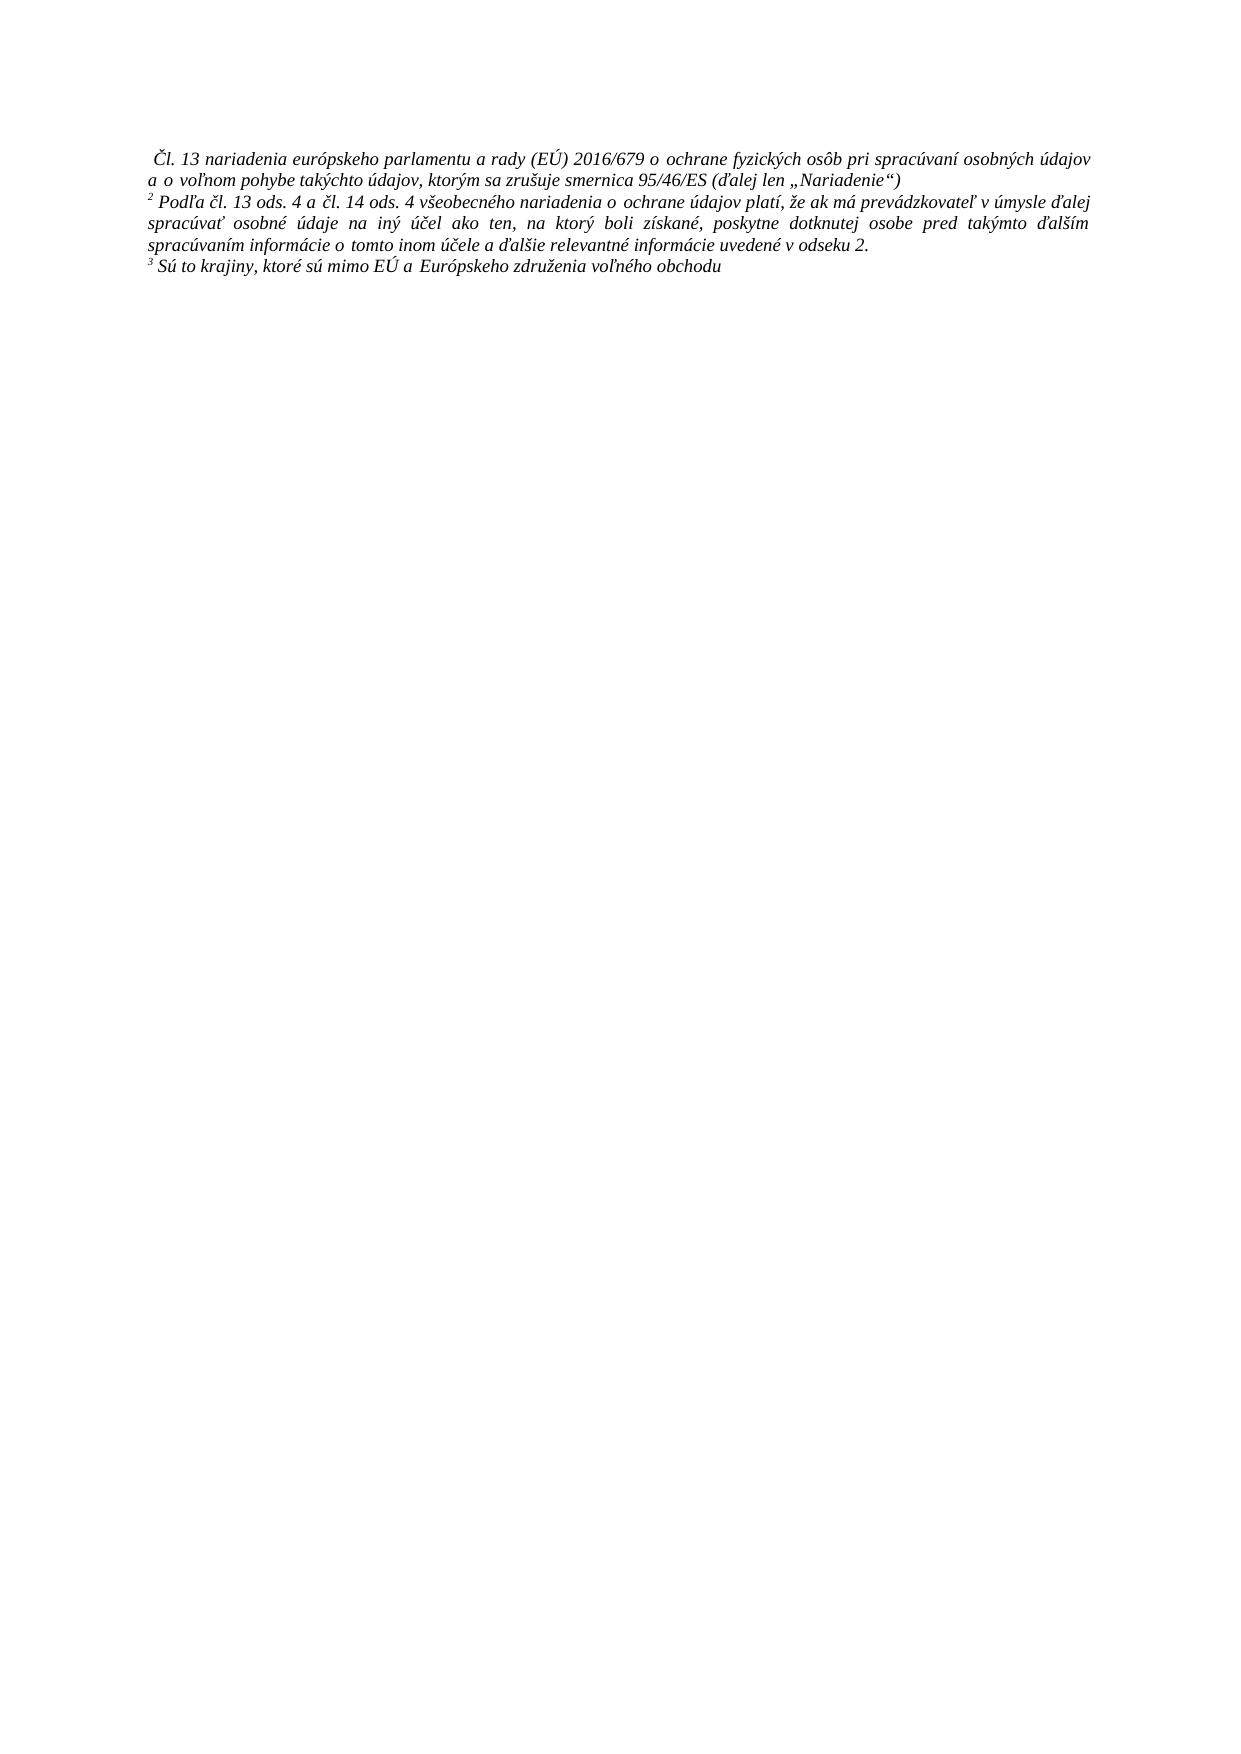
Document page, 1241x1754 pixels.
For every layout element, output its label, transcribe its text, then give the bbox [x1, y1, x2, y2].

text Čl. 13 nariadenia európskeho parlamentu a rady (EÚ) 2016/679 o ochrane fyzických osôb pri spracúvaní osobných údajov a o voľnom pohybe takýchto údajov, ktorým sa zrušuje smernica 95/46/ES (ďalej len „Nariadenie“) [148, 148, 1093, 191]
text 2 Podľa čl. 13 ods. 4 a čl. 14 ods. 4 všeobecného nariadenia o ochrane údajov platí, že ak má prevádzkovateľ v úmysle ďalej spracúvať osobné údaje na iný účel ako ten, na ktorý boli získané, poskytne dotknutej osobe pred takýmto ďalším spracúvaním informácie o tomto inom účele a ďalšie relevantné informácie uvedené v odseku 2. [148, 191, 1093, 255]
text 3 Sú to krajiny, ktoré sú mimo EÚ a Európskeho združenia voľného obchodu [148, 255, 1093, 277]
